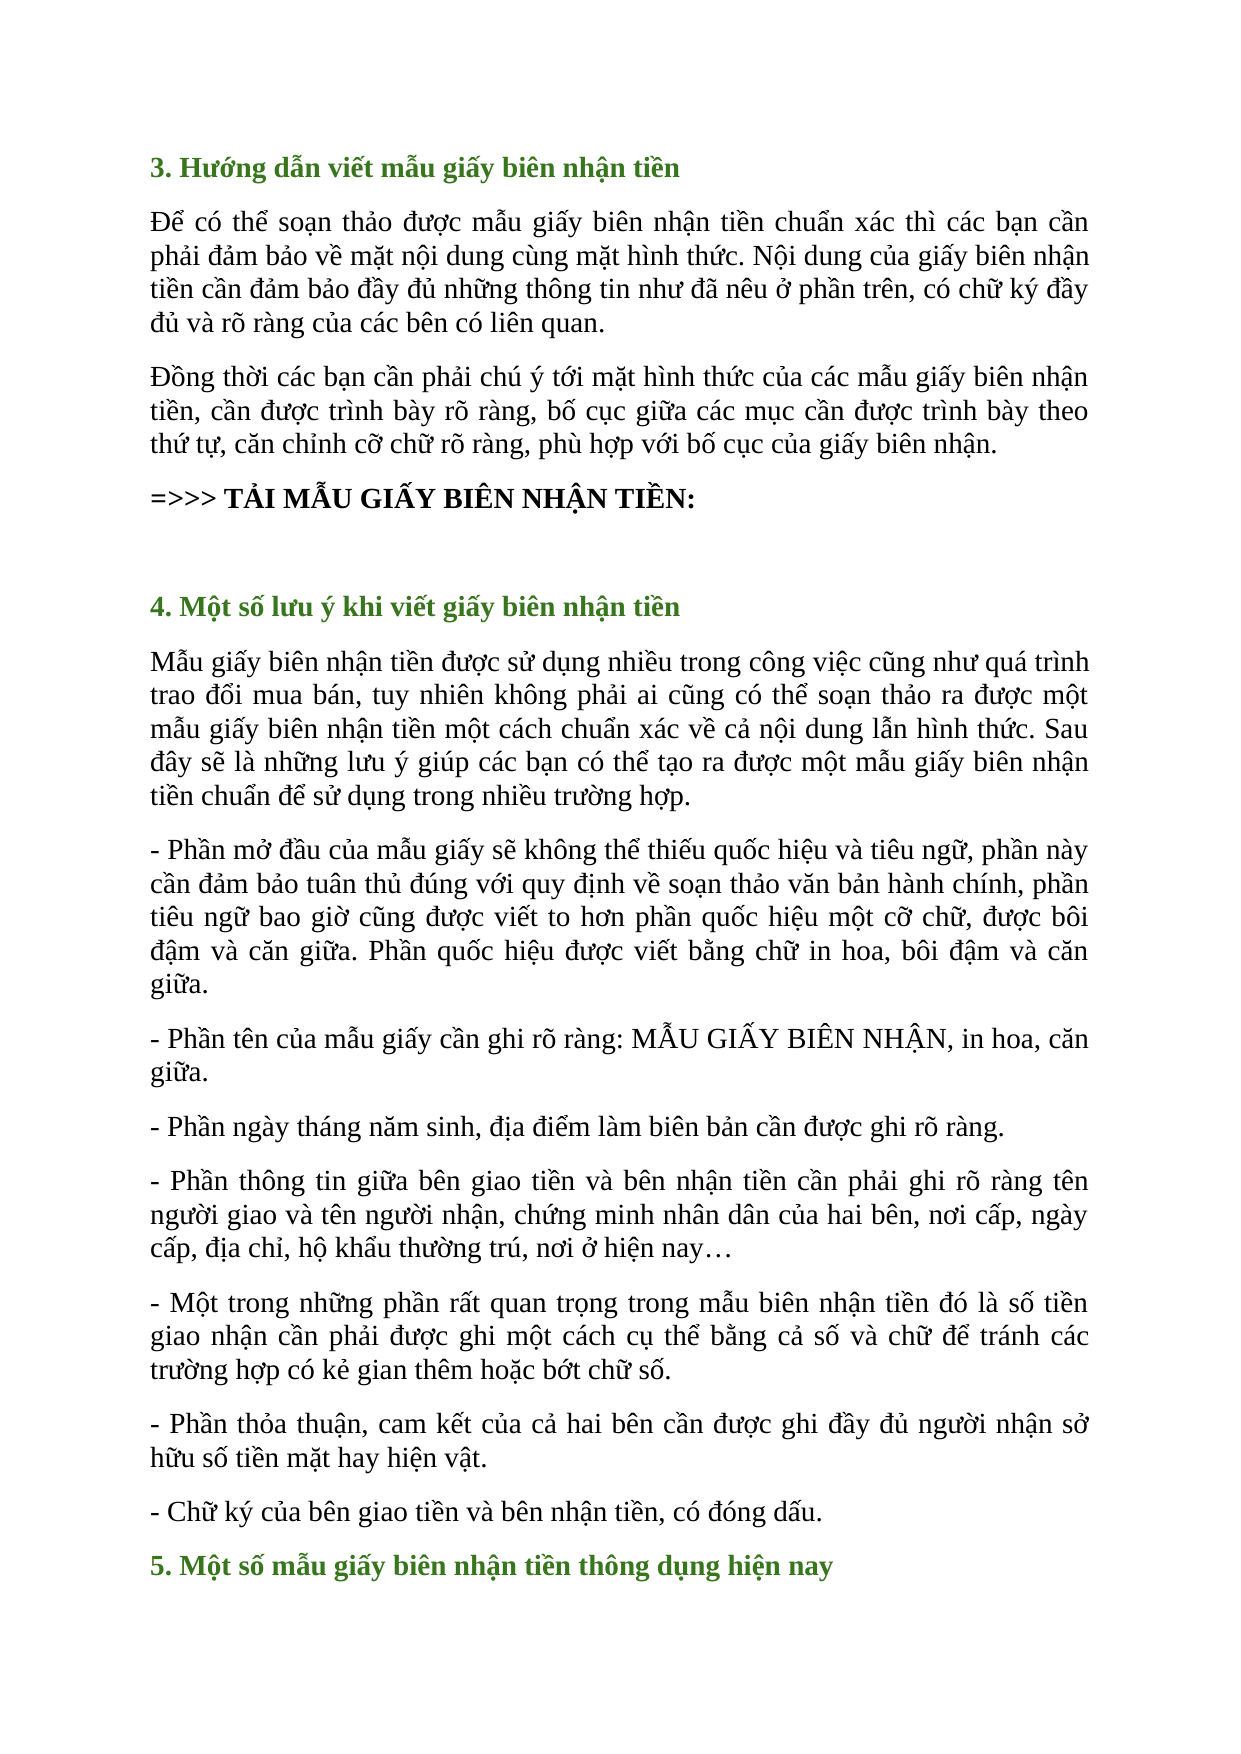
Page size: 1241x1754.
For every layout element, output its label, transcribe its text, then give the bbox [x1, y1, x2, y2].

text - Chữ ký của bên giao tiền và bên nhận tiền, có đóng dấu. [150, 1494, 1090, 1528]
text Mẫu giấy biên nhận tiền được sử dụng nhiều trong công việc cũng như quá trình trao đổi mua bán, tuy nhiên không phải ai cũng có thể soạn thảo ra được một mẫu giấy biên nhận tiền một cách chuẩn xác về cả nội dung lẫn hình thức. Sau đây sẽ là những lưu ý giúp các bạn có thể tạo ra được một mẫu giấy biên nhận tiền chuẩn để sử dụng trong nhiều trường hợp. [150, 644, 1090, 812]
text Để có thể soạn thảo được mẫu giấy biên nhận tiền chuẩn xác thì các bạn cần phải đảm bảo về mặt nội dung cùng mặt hình thức. Nội dung của giấy biên nhận tiền cần đảm bảo đầy đủ những thông tin như đã nêu ở phần trên, có chữ ký đầy đủ và rõ ràng của các bên có liên quan. [150, 204, 1090, 338]
text =>>> TẢI MẪU GIẤY BIÊN NHẬN TIỀN: [150, 481, 1090, 514]
text - Phần thỏa thuận, cam kết của cả hai bên cần được ghi đầy đủ người nhận sở hữu số tiền mặt hay hiện vật. [150, 1406, 1090, 1473]
text Đồng thời các bạn cần phải chú ý tới mặt hình thức của các mẫu giấy biên nhận tiền, cần được trình bày rõ ràng, bố cục giữa các mục cần được trình bày theo thứ tự, căn chỉnh cỡ chữ rõ ràng, phù hợp với bố cục của giấy biên nhận. [150, 359, 1090, 460]
text - Phần tên của mẫu giấy cần ghi rõ ràng: MẪU GIẤY BIÊN NHẬN, in hoa, căn giữa. [150, 1021, 1090, 1088]
text - Phần ngày tháng năm sinh, địa điểm làm biên bản cần được ghi rõ ràng. [150, 1109, 1090, 1142]
text - Phần thông tin giữa bên giao tiền và bên nhận tiền cần phải ghi rõ ràng tên người giao và tên người nhận, chứng minh nhân dân của hai bên, nơi cấp, ngày cấp, địa chỉ, hộ khẩu thường trú, nơi ở hiện nay… [150, 1163, 1090, 1264]
text 4. Một số lưu ý khi viết giấy biên nhận tiền [150, 589, 1090, 623]
text - Một trong những phần rất quan trọng trong mẫu biên nhận tiền đó là số tiền giao nhận cần phải được ghi một cách cụ thể bằng cả số và chữ để tránh các trường hợp có kẻ gian thêm hoặc bớt chữ số. [150, 1285, 1090, 1385]
text 3. Hướng dẫn viết mẫu giấy biên nhận tiền [150, 150, 1090, 183]
text - Phần mở đầu của mẫu giấy sẽ không thể thiếu quốc hiệu và tiêu ngữ, phần này cần đảm bảo tuân thủ đúng với quy định về soạn thảo văn bản hành chính, phần tiêu ngữ bao giờ cũng được viết to hơn phần quốc hiệu một cỡ chữ, được bôi đậm và căn giữa. Phần quốc hiệu được viết bằng chữ in hoa, bôi đậm và căn giữa. [150, 832, 1090, 1000]
text 5. Một số mẫu giấy biên nhận tiền thông dụng hiện nay [150, 1548, 1090, 1582]
